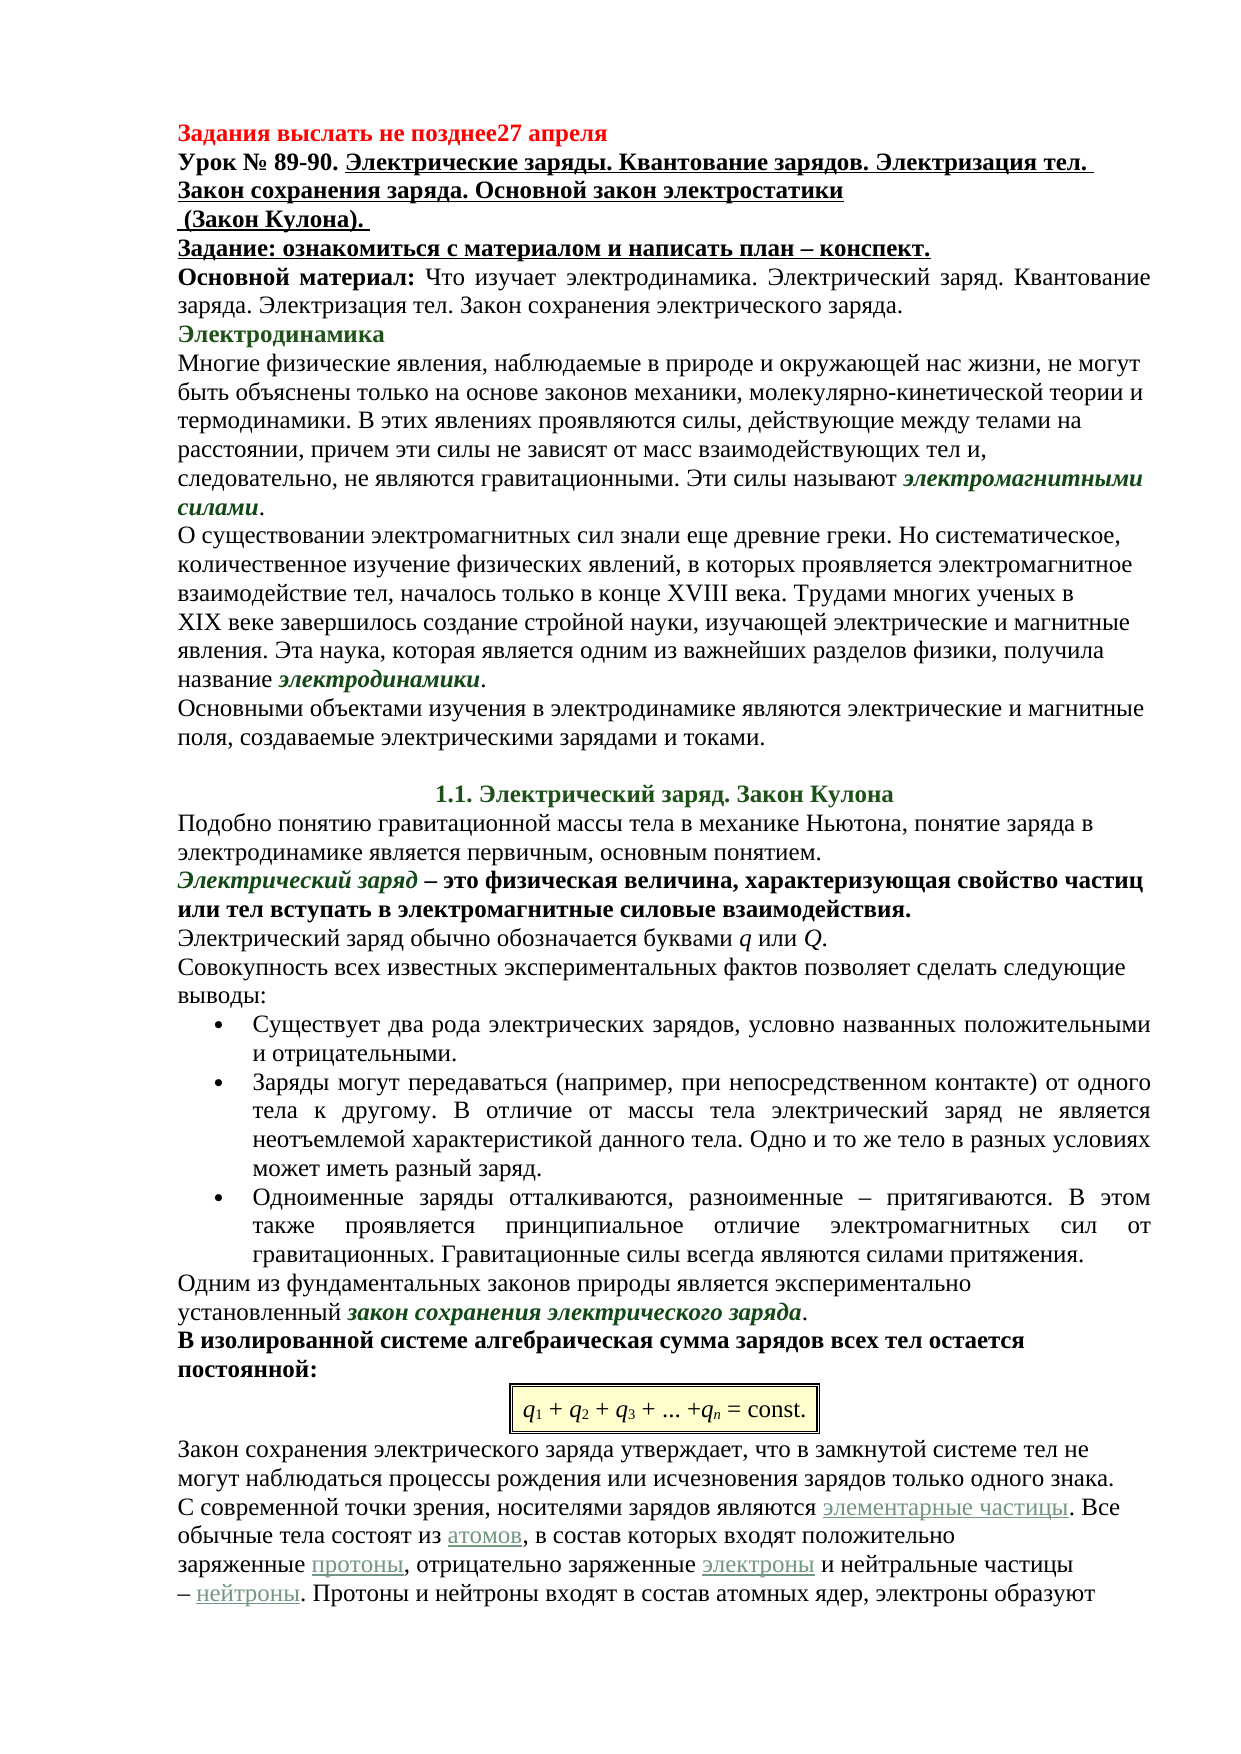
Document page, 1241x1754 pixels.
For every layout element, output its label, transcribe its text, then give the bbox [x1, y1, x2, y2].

text Электрический заряд – это физическая величина, характеризующая свойство частиц или тел вступать в электромагнитные силовые взаимодействия. [177, 866, 1152, 923]
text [177, 1492, 1152, 1607]
subtitle Электродинамика [177, 319, 1152, 348]
text Задание: ознакомиться с материалом и написать план – конспект. [177, 233, 1152, 262]
text (Закон Кулона). [177, 204, 1152, 233]
text Основной материал: Что изучает электродинамика. Электрический заряд. Квантование заряда. Электризация тел. Закон сохранения электрического заряда. [177, 262, 1152, 319]
text 1.1. Электрический заряд. Закон Кулона [177, 779, 1152, 808]
text Многие физические явления, наблюдаемые в природе и окружающей нас жизни, не могут быть объяснены только на основе законов механики, молекулярно-кинетической теории и термодинамики. В этих явлениях проявляются силы, действующие между телами на расстоянии, причем эти силы не зависят от масс взаимодействующих тел и, следовательно, не являются гравитационными. Эти силы называют электромагнитными силами. [177, 348, 1152, 521]
list Одноименные заряды отталкиваются, разноименные – притягиваются. В этом также проявляется принципиальное отличие электромагнитных сил от гравитационных. Гравитационные силы всегда являются силами притяжения. [215, 1182, 1152, 1268]
text О существовании электромагнитных сил знали еще древние греки. Но систематическое, количественное изучение физических явлений, в которых проявляется электромагнитное взаимодействие тел, началось только в конце XVIII века. Трудами многих ученых в XIX веке завершилось создание стройной науки, изучающей электрические и магнитные явления. Эта наука, которая является одним из важнейших разделов физики, получила название электродинамики. [177, 521, 1152, 693]
text Электрический заряд обычно обозначается буквами q или Q. [177, 923, 1152, 952]
list Существует два рода электрических зарядов, условно названных положительными и отрицательными. [215, 1009, 1152, 1067]
text Основными объектами изучения в электродинамике являются электрические и магнитные поля, создаваемые электрическими зарядами и токами. [177, 693, 1152, 751]
text Закон сохранения электрического заряда утверждает, что в замкнутой системе тел не могут наблюдаться процессы рождения или исчезновения зарядов только одного знака. [177, 1434, 1152, 1492]
text Задания выслать не позднее27 апреля [177, 118, 1152, 147]
text Подобно понятию гравитационной массы тела в механике Ньютона, понятие заряда в электродинамике является первичным, основным понятием. [177, 808, 1152, 866]
text Совокупность всех известных экспериментальных фактов позволяет сделать следующие выводы: [177, 952, 1152, 1009]
text Урок № 89-90. Электрические заряды. Квантование зарядов. Электризация тел. Закон сохранения заряда. Основной закон электростатики [177, 147, 1152, 204]
list Заряды могут передаваться (например, при непосредственном контакте) от одного тела к другому. В отличие от массы тела электрический заряд не является неотъемлемой характеристикой данного тела. Одно и то же тело в разных условиях может иметь разный заряд. [215, 1067, 1152, 1182]
text В изолированной системе алгебраическая сумма зарядов всех тел остается постоянной: [177, 1326, 1152, 1383]
text Одним из фундаментальных законов природы является экспериментально установленный закон сохранения электрического заряда. [177, 1268, 1152, 1326]
